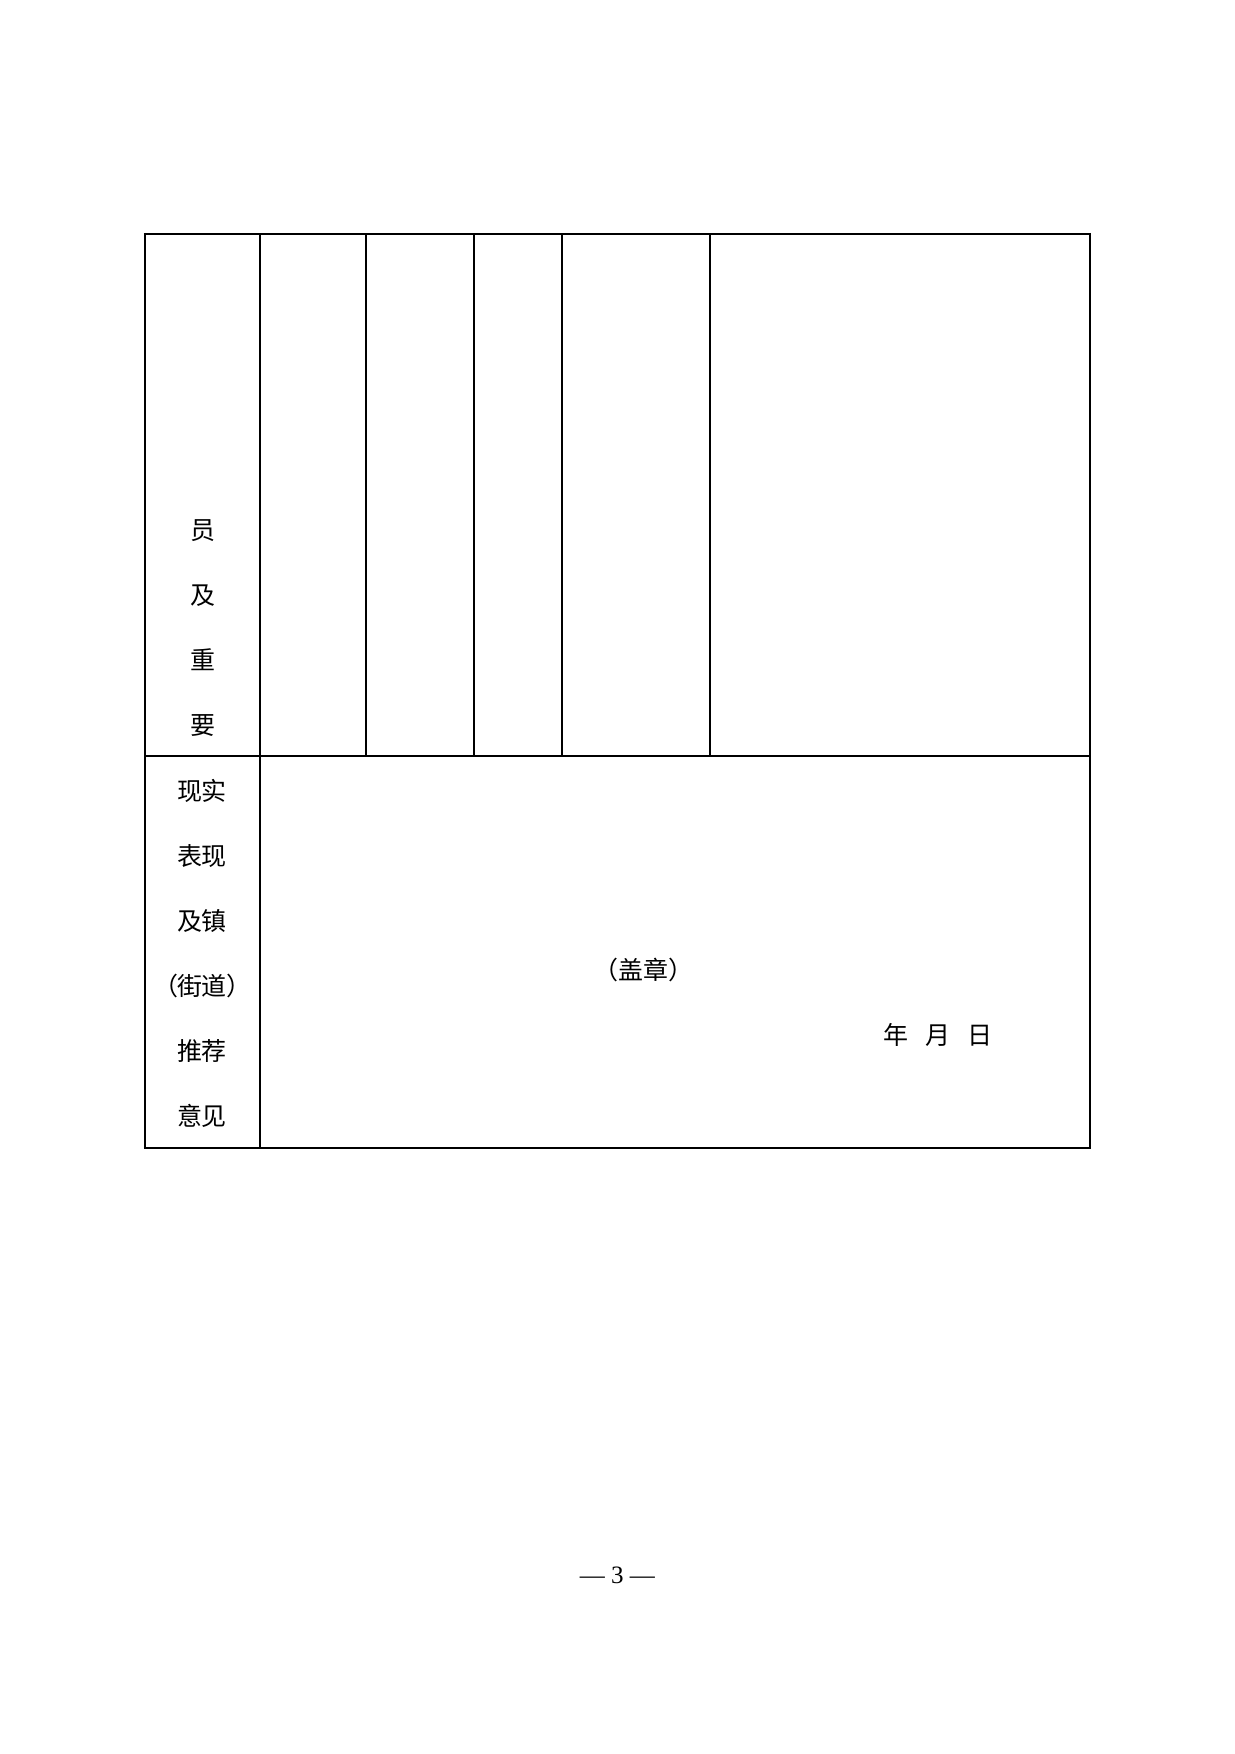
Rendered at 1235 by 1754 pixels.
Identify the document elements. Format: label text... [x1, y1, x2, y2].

table_cell [563, 235, 709, 755]
table_cell （盖章） 年 月 日 [261, 757, 1089, 1147]
table_cell [367, 235, 473, 755]
table_cell [711, 235, 1089, 755]
table_cell [261, 235, 365, 755]
table_cell [475, 235, 561, 755]
table_cell 现实 表现 及镇 （街道） 推荐 意见 [146, 757, 259, 1147]
